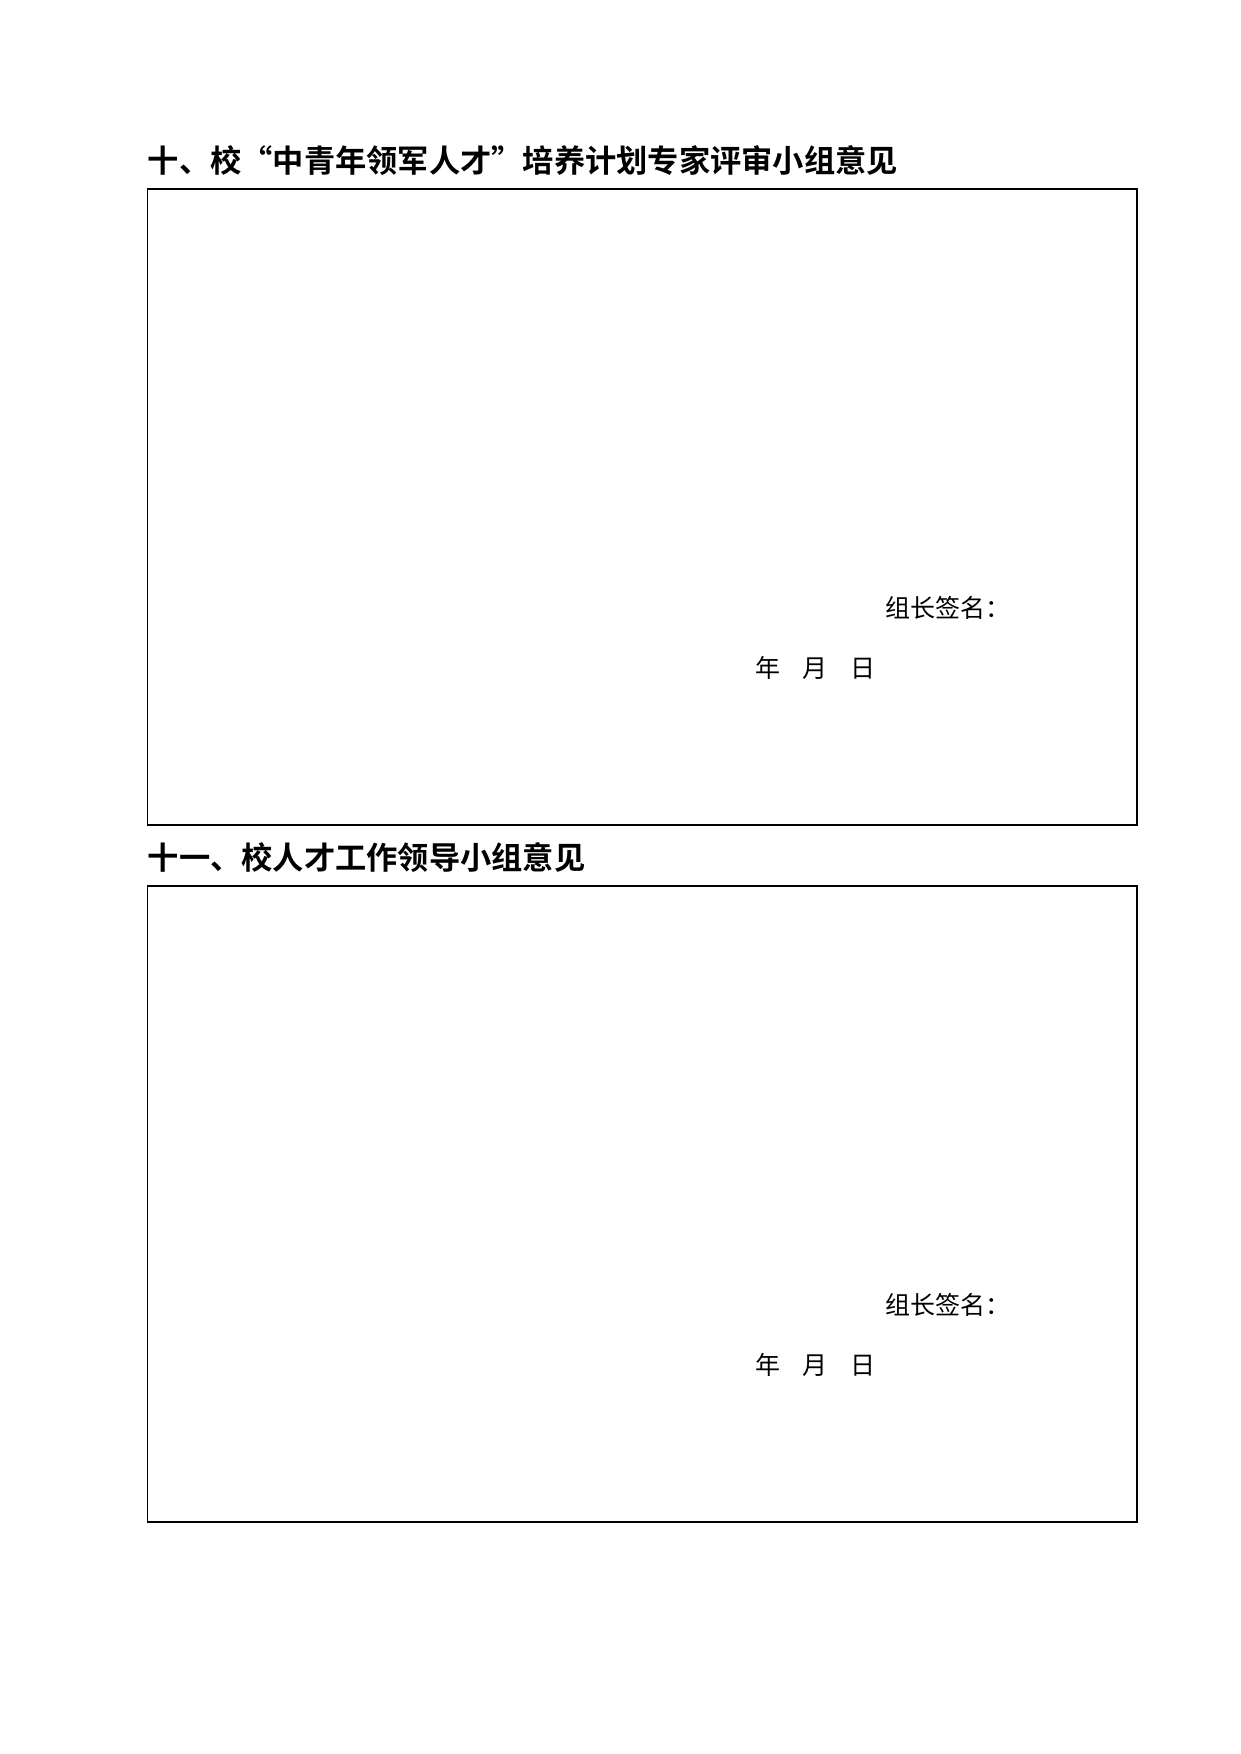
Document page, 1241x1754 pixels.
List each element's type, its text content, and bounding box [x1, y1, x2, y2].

table_header 组长签名： 年 月 日 [148, 190, 1136, 824]
text 十、校“中青年领军人才”培养计划专家评审小组意见 [148, 129, 1092, 188]
table_header 组长签名： 年 月 日 [148, 887, 1136, 1521]
text 十一、校人才工作领导小组意见 [148, 826, 1092, 885]
